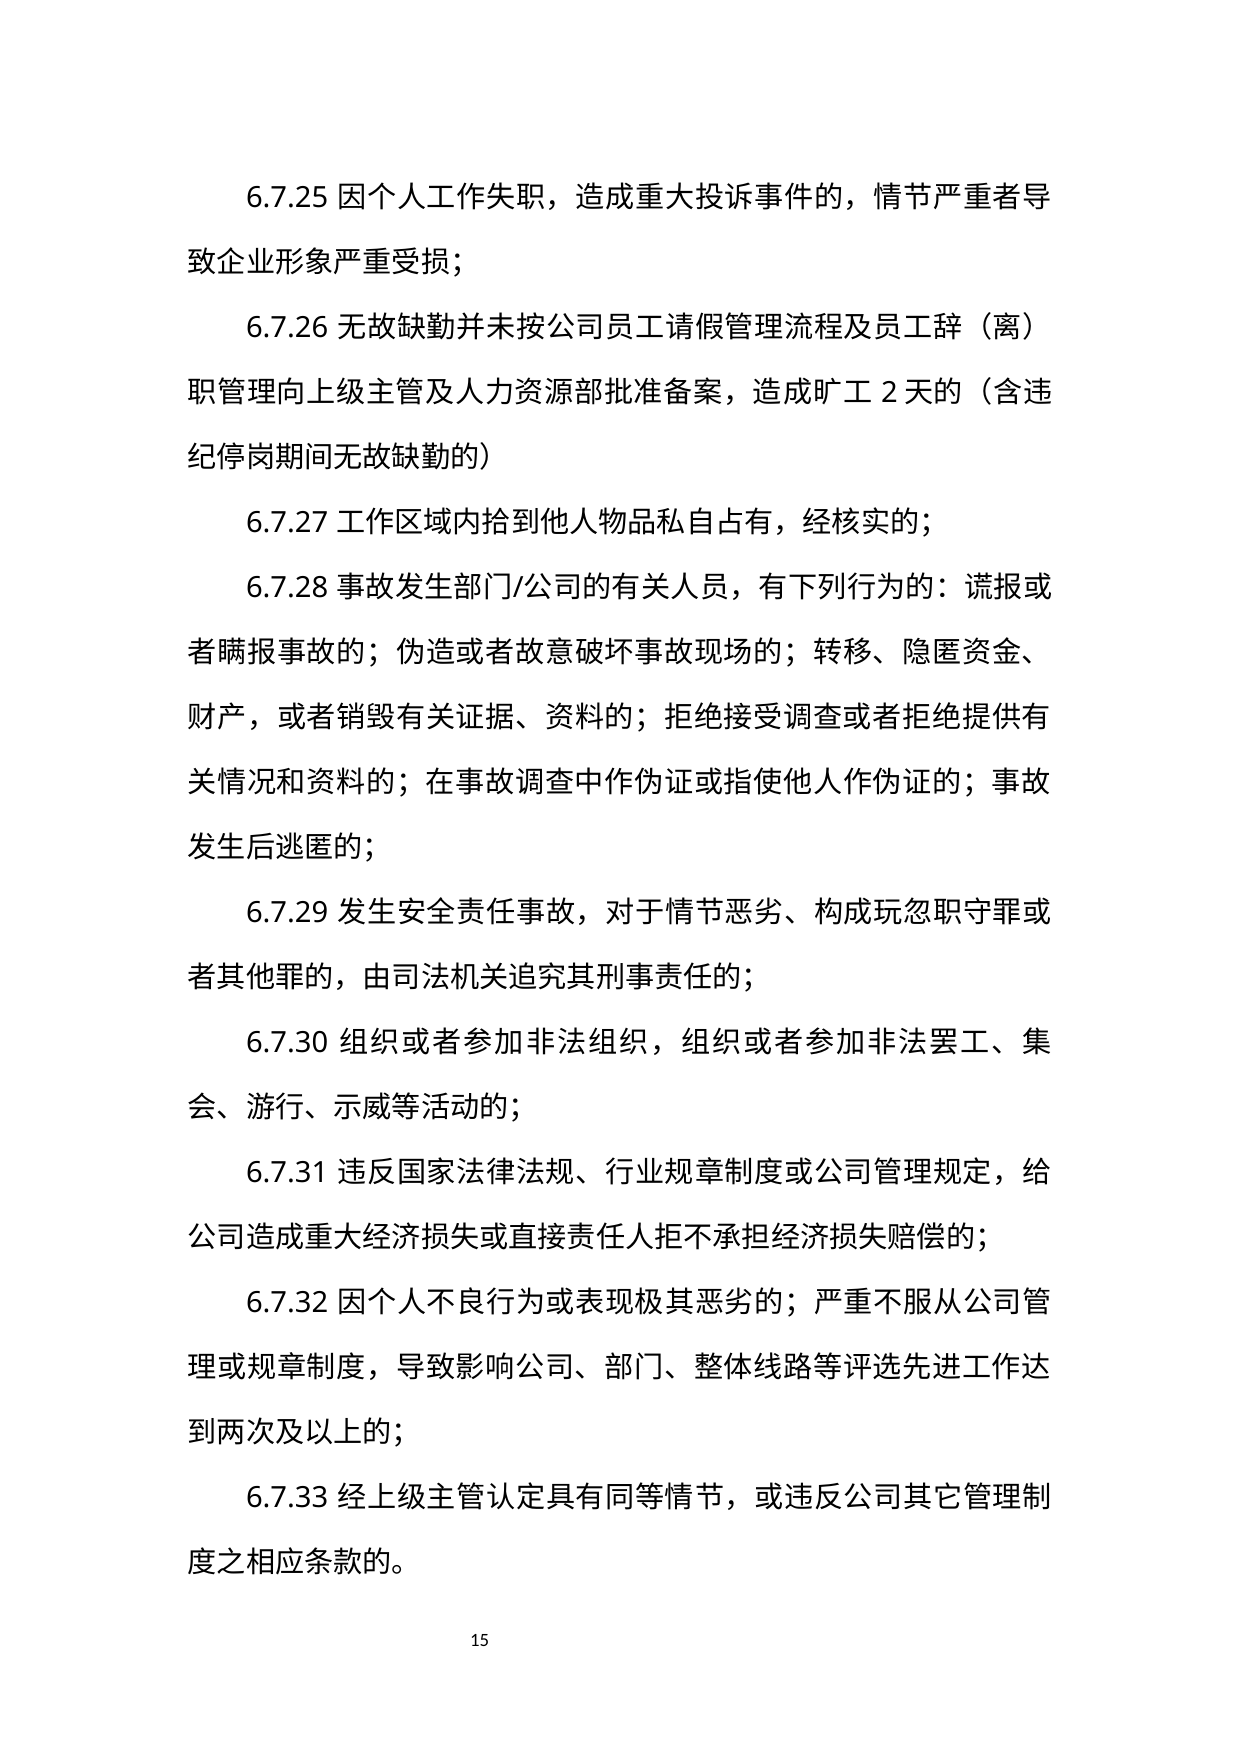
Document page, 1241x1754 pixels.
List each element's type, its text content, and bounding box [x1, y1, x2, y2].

text 6.7.28 事故发生部门/公司的有关人员，有下列行为的：谎报或者瞒报事故的；伪造或者故意破坏事故现场的；转移、隐匿资金、财产，或者销毁有关证据、资料的；拒绝接受调查或者拒绝提供有关情况和资料的；在事故调查中作伪证或指使他人作伪证的；事故发生后逃匿的； [187, 552, 1053, 877]
text 6.7.30 组织或者参加非法组织，组织或者参加非法罢工、集会、游行、示威等活动的； [187, 1007, 1053, 1137]
text 6.7.29 发生安全责任事故，对于情节恶劣、构成玩忽职守罪或者其他罪的，由司法机关追究其刑事责任的； [187, 877, 1053, 1007]
text 6.7.25 因个人工作失职，造成重大投诉事件的，情节严重者导致企业形象严重受损； [187, 162, 1053, 292]
text 6.7.32 因个人不良行为或表现极其恶劣的；严重不服从公司管理或规章制度，导致影响公司、部门、整体线路等评选先进工作达到两次及以上的； [187, 1267, 1053, 1462]
text 6.7.26 无故缺勤并未按公司员工请假管理流程及员工辞（离）职管理向上级主管及人力资源部批准备案，造成旷工2天的（含违纪停岗期间无故缺勤的） [187, 292, 1053, 487]
text 6.7.33 经上级主管认定具有同等情节，或违反公司其它管理制度之相应条款的。 [187, 1462, 1053, 1592]
text 6.7.27 工作区域内拾到他人物品私自占有，经核实的； [187, 487, 1053, 552]
text 6.7.31 违反国家法律法规、行业规章制度或公司管理规定，给公司造成重大经济损失或直接责任人拒不承担经济损失赔偿的； [187, 1137, 1053, 1267]
